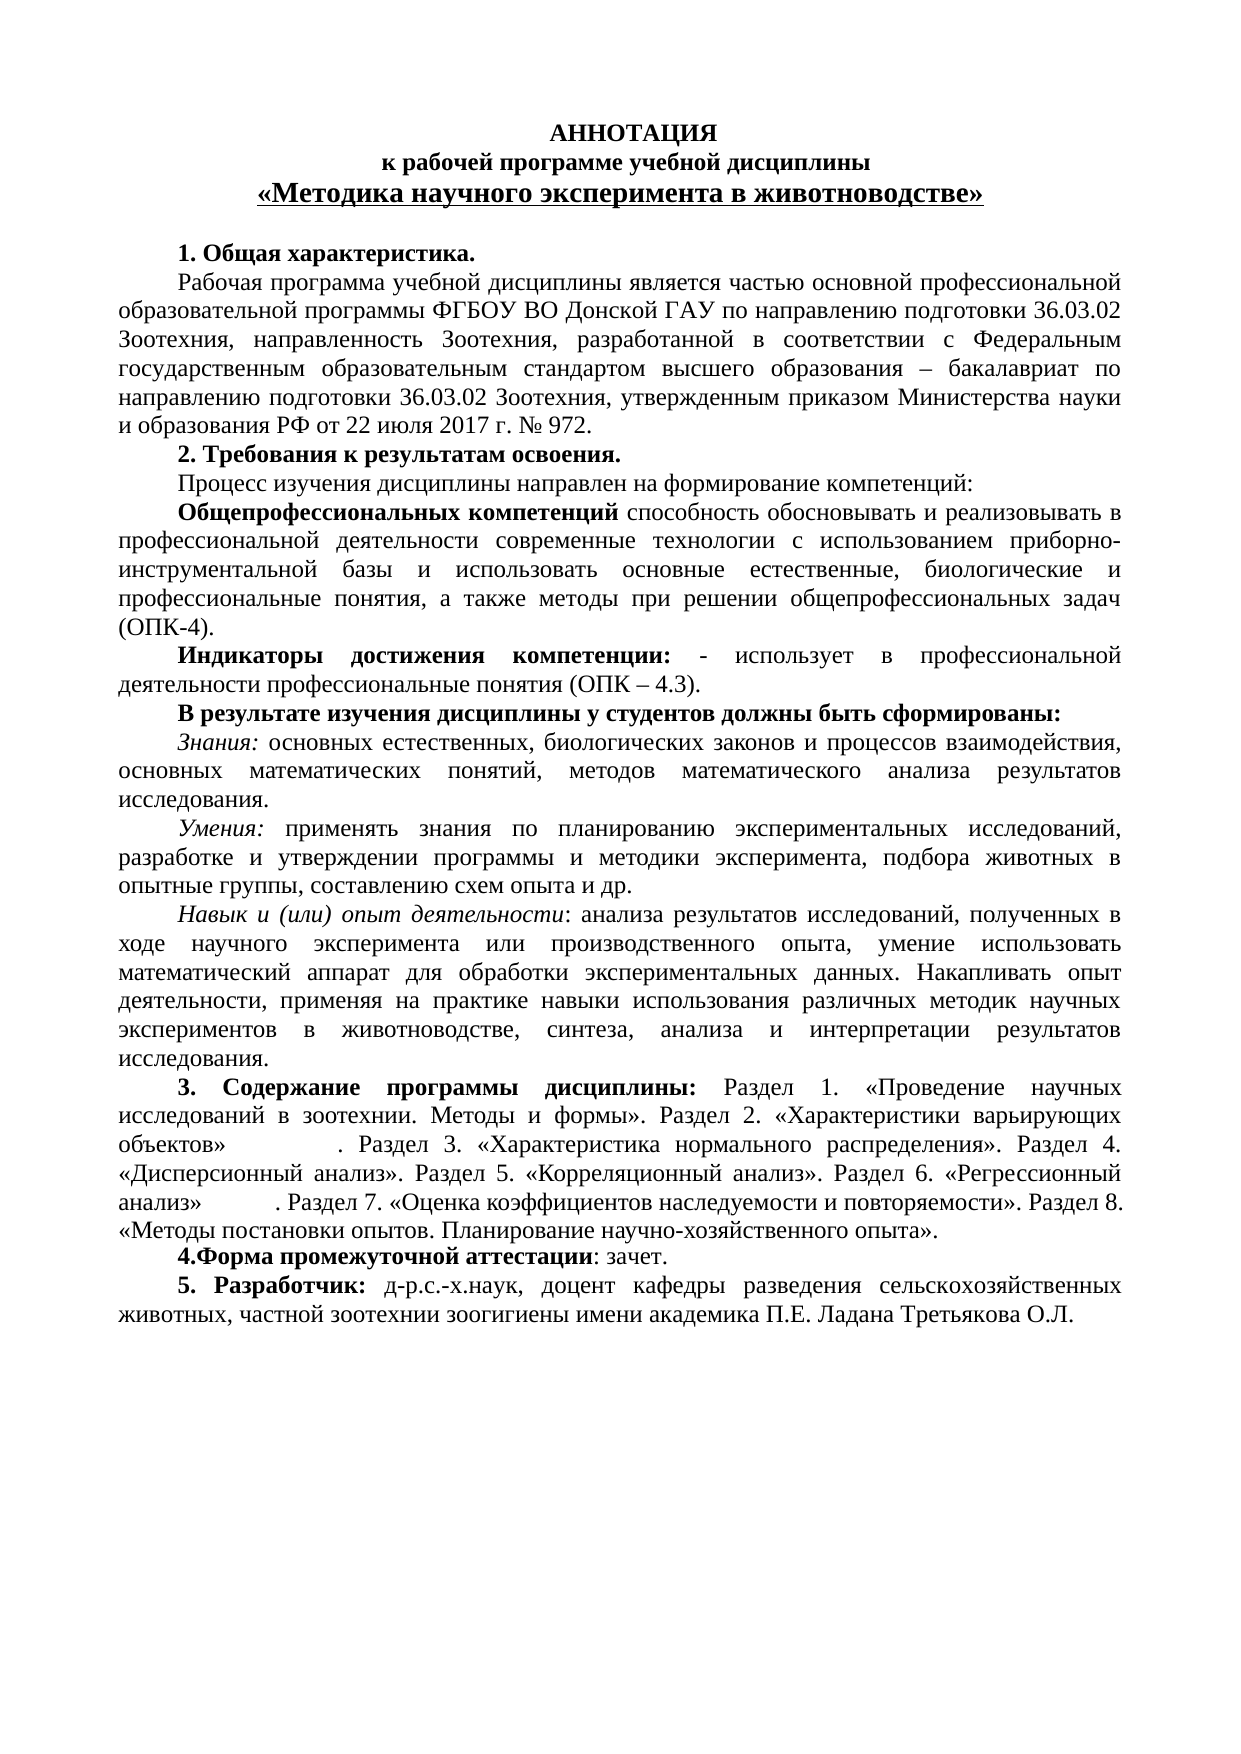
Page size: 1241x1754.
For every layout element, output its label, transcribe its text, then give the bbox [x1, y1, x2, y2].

text Умения: применять знания по планированию экспериментальных исследований, разработке и утверждении программы и методики эксперимента, подбора животных в опытные группы, составлению схем опыта и др. [118, 813, 1122, 899]
text 1. Общая характеристика. [118, 238, 1122, 267]
text «Методика научного эксперимента в животноводстве» [118, 176, 1122, 209]
text АННОТАЦИЯ [130, 118, 1122, 147]
text Общепрофессиональных компетенций способность обосновывать и реализовывать в профессиональной деятельности современные технологии с использованием приборно-инструментальной базы и использовать основные естественные, биологические и профессиональные понятия, а также методы при решении общепрофессиональных задач (ОПК-4). [118, 497, 1122, 640]
text Процесс изучения дисциплины направлен на формирование компетенций: [118, 468, 1122, 497]
text Рабочая программа учебной дисциплины является частью основной профессиональной образовательной программы ФГБОУ ВО Донской ГАУ по направлению подготовки 36.03.02 Зоотехния, направленность Зоотехния, разработанной в соответствии с Федеральным государственным образовательным стандартом высшего образования – бакалавриат по направлению подготовки 36.03.02 Зоотехния, утвержденным приказом Министерства науки и образования РФ от 22 июля 2017 г. № 972. [118, 267, 1122, 439]
text 2. Требования к результатам освоения. [118, 439, 1122, 468]
text Навык и (или) опыт деятельности: анализа результатов исследований, полученных в ходе научного эксперимента или производственного опыта, умение использовать математический аппарат для обработки экспериментальных данных. Накапливать опыт деятельности, применяя на практике навыки использования различных методик научных экспериментов в животноводстве, синтеза, анализа и интерпретации результатов исследования. [118, 899, 1122, 1072]
text Знания: основных естественных, биологических законов и процессов взаимодействия, основных математических понятий, методов математического анализа результатов исследования. [118, 727, 1122, 813]
text В результате изучения дисциплины у студентов должны быть сформированы: [118, 698, 1122, 727]
text Индикаторы достижения компетенции: - использует в профессиональной деятельности профессиональные понятия (ОПК – 4.3). [118, 640, 1122, 698]
list 4.Форма промежуточной аттестации: зачет. [118, 1244, 1122, 1270]
text 3. Содержание программы дисциплины: Раздел 1. «Проведение научных исследований в зоотехнии. Методы и формы». Раздел 2. «Характеристики варьирующих объектов» . Раздел 3. «Характеристика нормального распределения». Раздел 4. «Дисперсионный анализ». Раздел 5. «Корреляционный анализ». Раздел 6. «Регрессионный анализ» . Раздел 7. «Оценка коэффициентов наследуемости и повторяемости». Раздел 8. «Методы постановки опытов. Планирование научно-хозяйственного опыта». [118, 1072, 1122, 1244]
text к рабочей программе учебной дисциплины [130, 147, 1122, 176]
text 5. Разработчик: д-р.с.-х.наук, доцент кафедры разведения сельскохозяйственных животных, частной зоотехнии зоогигиены имени академика П.Е. Ладана Третьякова О.Л. [118, 1270, 1122, 1327]
